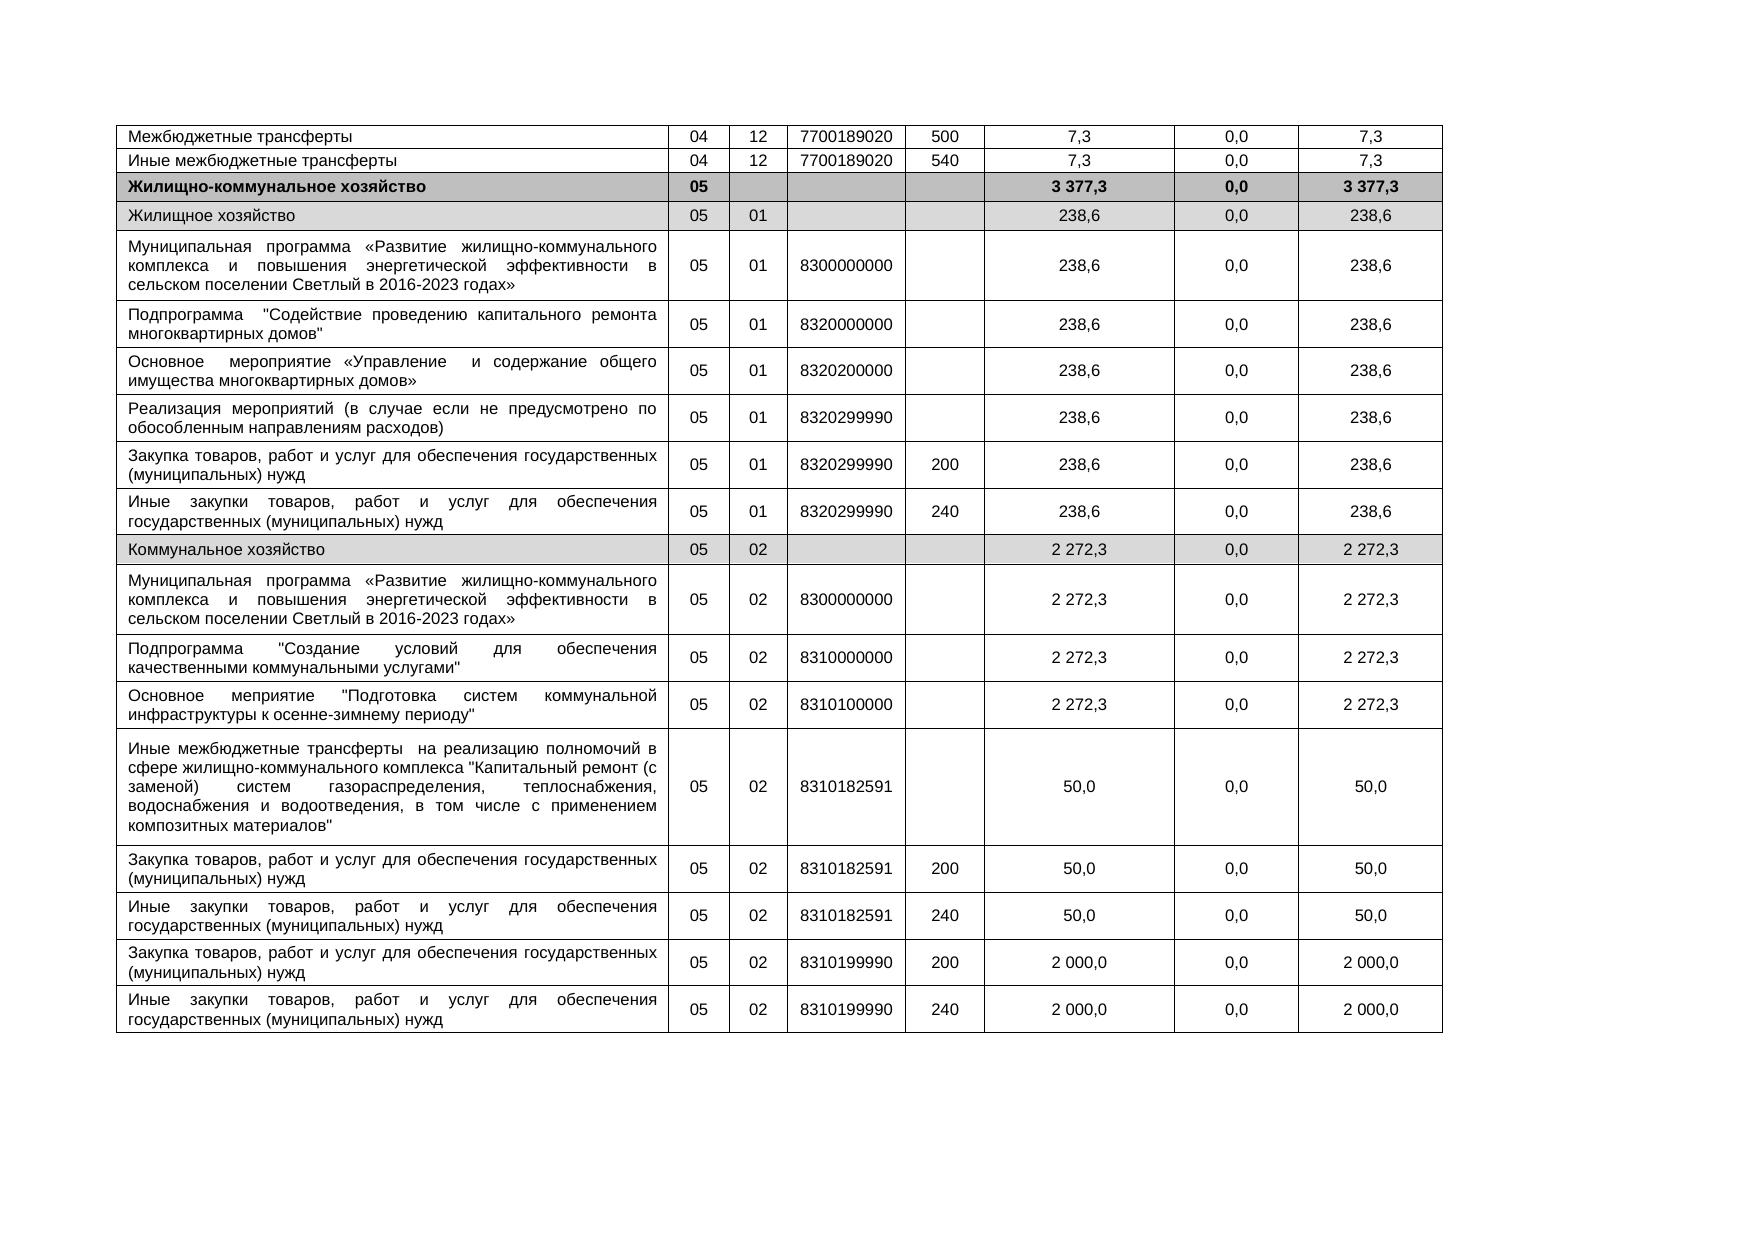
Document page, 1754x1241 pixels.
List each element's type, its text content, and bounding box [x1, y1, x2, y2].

table_cell 0,0 [1175, 231, 1298, 300]
table_cell 238,6 [985, 489, 1174, 534]
table_cell 2 000,0 [985, 940, 1174, 985]
table_cell 2 272,3 [985, 535, 1174, 563]
table_cell 50,0 [1299, 729, 1442, 845]
table_cell 05 [669, 893, 729, 938]
table_cell [906, 395, 984, 441]
table_cell 0,0 [1175, 348, 1298, 394]
table_cell 540 [906, 149, 984, 172]
table_cell 240 [906, 489, 984, 534]
table_cell 50,0 [1299, 846, 1442, 892]
table_cell 05 [669, 682, 729, 727]
table_cell 200 [906, 442, 984, 487]
table_cell 0,0 [1175, 635, 1298, 681]
table_cell 02 [730, 893, 787, 938]
table_cell 01 [730, 442, 787, 487]
table_cell [788, 535, 905, 563]
table_cell 238,6 [985, 202, 1174, 230]
table_cell Коммунальное хозяйство [117, 535, 668, 563]
table_cell 05 [669, 940, 729, 985]
table_cell 3 377,3 [985, 173, 1174, 201]
table_cell Иные закупки товаров, работ и услуг для обеспечения государственных (муниципальных) нужд [117, 986, 668, 1032]
table_cell 05 [669, 489, 729, 534]
table_cell 200 [906, 846, 984, 892]
table_cell Реализация мероприятий (в случае если не предусмотрено по обособленным направлениям расходов) [117, 395, 668, 441]
table_cell 0,0 [1175, 565, 1298, 634]
table_cell 238,6 [1299, 348, 1442, 394]
table_cell 0,0 [1175, 442, 1298, 487]
table_cell 8320299990 [788, 489, 905, 534]
table_cell 7,3 [1299, 149, 1442, 172]
table_cell 02 [730, 940, 787, 985]
table_cell 2 272,3 [1299, 682, 1442, 727]
table_cell 01 [730, 202, 787, 230]
table_cell 02 [730, 986, 787, 1032]
table_cell 0,0 [1175, 395, 1298, 441]
table_cell 238,6 [985, 231, 1174, 300]
table_cell Подпрограмма "Содействие проведению капитального ремонта многоквартирных домов" [117, 301, 668, 347]
table_cell 238,6 [1299, 442, 1442, 487]
table_cell 500 [906, 126, 984, 148]
table_cell 238,6 [985, 442, 1174, 487]
table_cell 3 377,3 [1299, 173, 1442, 201]
table_cell Основное мероприятие «Управление и содержание общего имущества многоквартирных домов» [117, 348, 668, 394]
table_cell Иные межбюджетные трансферты [117, 149, 668, 172]
table_cell 8310199990 [788, 940, 905, 985]
table_cell 01 [730, 489, 787, 534]
table_cell 0,0 [1175, 489, 1298, 534]
table_cell 02 [730, 635, 787, 681]
table_cell 2 272,3 [985, 565, 1174, 634]
table_cell Иные межбюджетные трансферты на реализацию полномочий в сфере жилищно-коммунального комплекса "Капитальный ремонт (с заменой) систем газораспределения, теплоснабжения, водоснабжения и водоотведения, в том числе с применением композитных материалов" [117, 729, 668, 845]
table_cell 8320000000 [788, 301, 905, 347]
table_cell 04 [669, 126, 729, 148]
table_cell 2 272,3 [1299, 535, 1442, 563]
table_cell 50,0 [985, 893, 1174, 938]
table_cell 0,0 [1175, 846, 1298, 892]
table_cell 238,6 [1299, 231, 1442, 300]
table_cell 02 [730, 729, 787, 845]
table_cell [906, 535, 984, 563]
table_cell 2 000,0 [1299, 986, 1442, 1032]
table_cell 02 [730, 535, 787, 563]
table_cell 01 [730, 395, 787, 441]
table_cell 0,0 [1175, 301, 1298, 347]
table_cell 8300000000 [788, 565, 905, 634]
table_cell Муниципальная программа «Развитие жилищно-коммунального комплекса и повышения энергетической эффективности в сельском поселении Светлый в 2016-2023 годах» [117, 231, 668, 300]
table_cell 0,0 [1175, 940, 1298, 985]
table_cell 05 [669, 301, 729, 347]
table_cell 0,0 [1175, 535, 1298, 563]
table_cell 01 [730, 348, 787, 394]
table_cell 2 272,3 [985, 682, 1174, 727]
table_cell 05 [669, 348, 729, 394]
table_cell 8310100000 [788, 682, 905, 727]
table_cell 8320299990 [788, 442, 905, 487]
table_cell 05 [669, 846, 729, 892]
table_cell 7700189020 [788, 149, 905, 172]
table_cell 238,6 [985, 348, 1174, 394]
table_cell 238,6 [1299, 395, 1442, 441]
table_cell [906, 231, 984, 300]
table_cell 05 [669, 986, 729, 1032]
table_cell 7,3 [985, 126, 1174, 148]
table_cell 01 [730, 231, 787, 300]
table_cell 7,3 [1299, 126, 1442, 148]
table_cell 05 [669, 231, 729, 300]
table_cell 0,0 [1175, 126, 1298, 148]
table_cell 05 [669, 395, 729, 441]
table_cell 8320200000 [788, 348, 905, 394]
table_cell Муниципальная программа «Развитие жилищно-коммунального комплекса и повышения энергетической эффективности в сельском поселении Светлый в 2016-2023 годах» [117, 565, 668, 634]
table_cell 8310182591 [788, 729, 905, 845]
table_cell 02 [730, 565, 787, 634]
table_cell [906, 682, 984, 727]
table_cell [906, 729, 984, 845]
table_cell 50,0 [985, 846, 1174, 892]
table_cell 02 [730, 846, 787, 892]
table_cell [730, 173, 787, 201]
table_cell 2 000,0 [985, 986, 1174, 1032]
table_cell [906, 173, 984, 201]
table_cell 0,0 [1175, 173, 1298, 201]
table_cell 200 [906, 940, 984, 985]
table_cell Иные закупки товаров, работ и услуг для обеспечения государственных (муниципальных) нужд [117, 489, 668, 534]
table_cell Жилищное хозяйство [117, 202, 668, 230]
table_cell [906, 301, 984, 347]
table_cell 04 [669, 149, 729, 172]
table_cell 8310199990 [788, 986, 905, 1032]
table_cell 50,0 [1299, 893, 1442, 938]
table_cell 05 [669, 202, 729, 230]
table_cell [788, 173, 905, 201]
table_cell Основное меприятие "Подготовка систем коммунальной инфраструктуры к осенне-зимнему периоду" [117, 682, 668, 727]
table_cell [906, 202, 984, 230]
table_cell Иные закупки товаров, работ и услуг для обеспечения государственных (муниципальных) нужд [117, 893, 668, 938]
table_cell 01 [730, 301, 787, 347]
table_cell Закупка товаров, работ и услуг для обеспечения государственных (муниципальных) нужд [117, 846, 668, 892]
table_cell [906, 565, 984, 634]
table_cell [788, 202, 905, 230]
table_cell 0,0 [1175, 202, 1298, 230]
table_cell 05 [669, 535, 729, 563]
table_cell [906, 635, 984, 681]
table_cell 2 000,0 [1299, 940, 1442, 985]
table_cell 238,6 [1299, 489, 1442, 534]
table_cell 8320299990 [788, 395, 905, 441]
table_cell 0,0 [1175, 986, 1298, 1032]
table_cell 12 [730, 149, 787, 172]
table_cell 7,3 [985, 149, 1174, 172]
table_cell 05 [669, 565, 729, 634]
table_cell 05 [669, 729, 729, 845]
table_cell 238,6 [1299, 202, 1442, 230]
table_cell 8310000000 [788, 635, 905, 681]
table_cell 50,0 [985, 729, 1174, 845]
table_cell 2 272,3 [985, 635, 1174, 681]
table_cell 238,6 [985, 395, 1174, 441]
table_cell 238,6 [985, 301, 1174, 347]
table_cell 8310182591 [788, 893, 905, 938]
table_cell 0,0 [1175, 729, 1298, 845]
table_cell [906, 348, 984, 394]
table_cell 05 [669, 173, 729, 201]
table_cell 05 [669, 635, 729, 681]
table_cell 05 [669, 442, 729, 487]
table_cell 02 [730, 682, 787, 727]
table_cell 8310182591 [788, 846, 905, 892]
table_cell 2 272,3 [1299, 635, 1442, 681]
table_cell 0,0 [1175, 893, 1298, 938]
table_cell Закупка товаров, работ и услуг для обеспечения государственных (муниципальных) нужд [117, 940, 668, 985]
table_cell Закупка товаров, работ и услуг для обеспечения государственных (муниципальных) нужд [117, 442, 668, 487]
table_cell 0,0 [1175, 682, 1298, 727]
table_cell Межбюджетные трансферты [117, 126, 668, 148]
table_cell 238,6 [1299, 301, 1442, 347]
table_cell Жилищно-коммунальное хозяйство [117, 173, 668, 201]
table_cell 0,0 [1175, 149, 1298, 172]
table_cell 2 272,3 [1299, 565, 1442, 634]
table_cell 8300000000 [788, 231, 905, 300]
table_cell 12 [730, 126, 787, 148]
table_cell 240 [906, 893, 984, 938]
table_cell 240 [906, 986, 984, 1032]
table_cell Подпрограмма "Создание условий для обеспечения качественными коммунальными услугами" [117, 635, 668, 681]
table_cell 7700189020 [788, 126, 905, 148]
